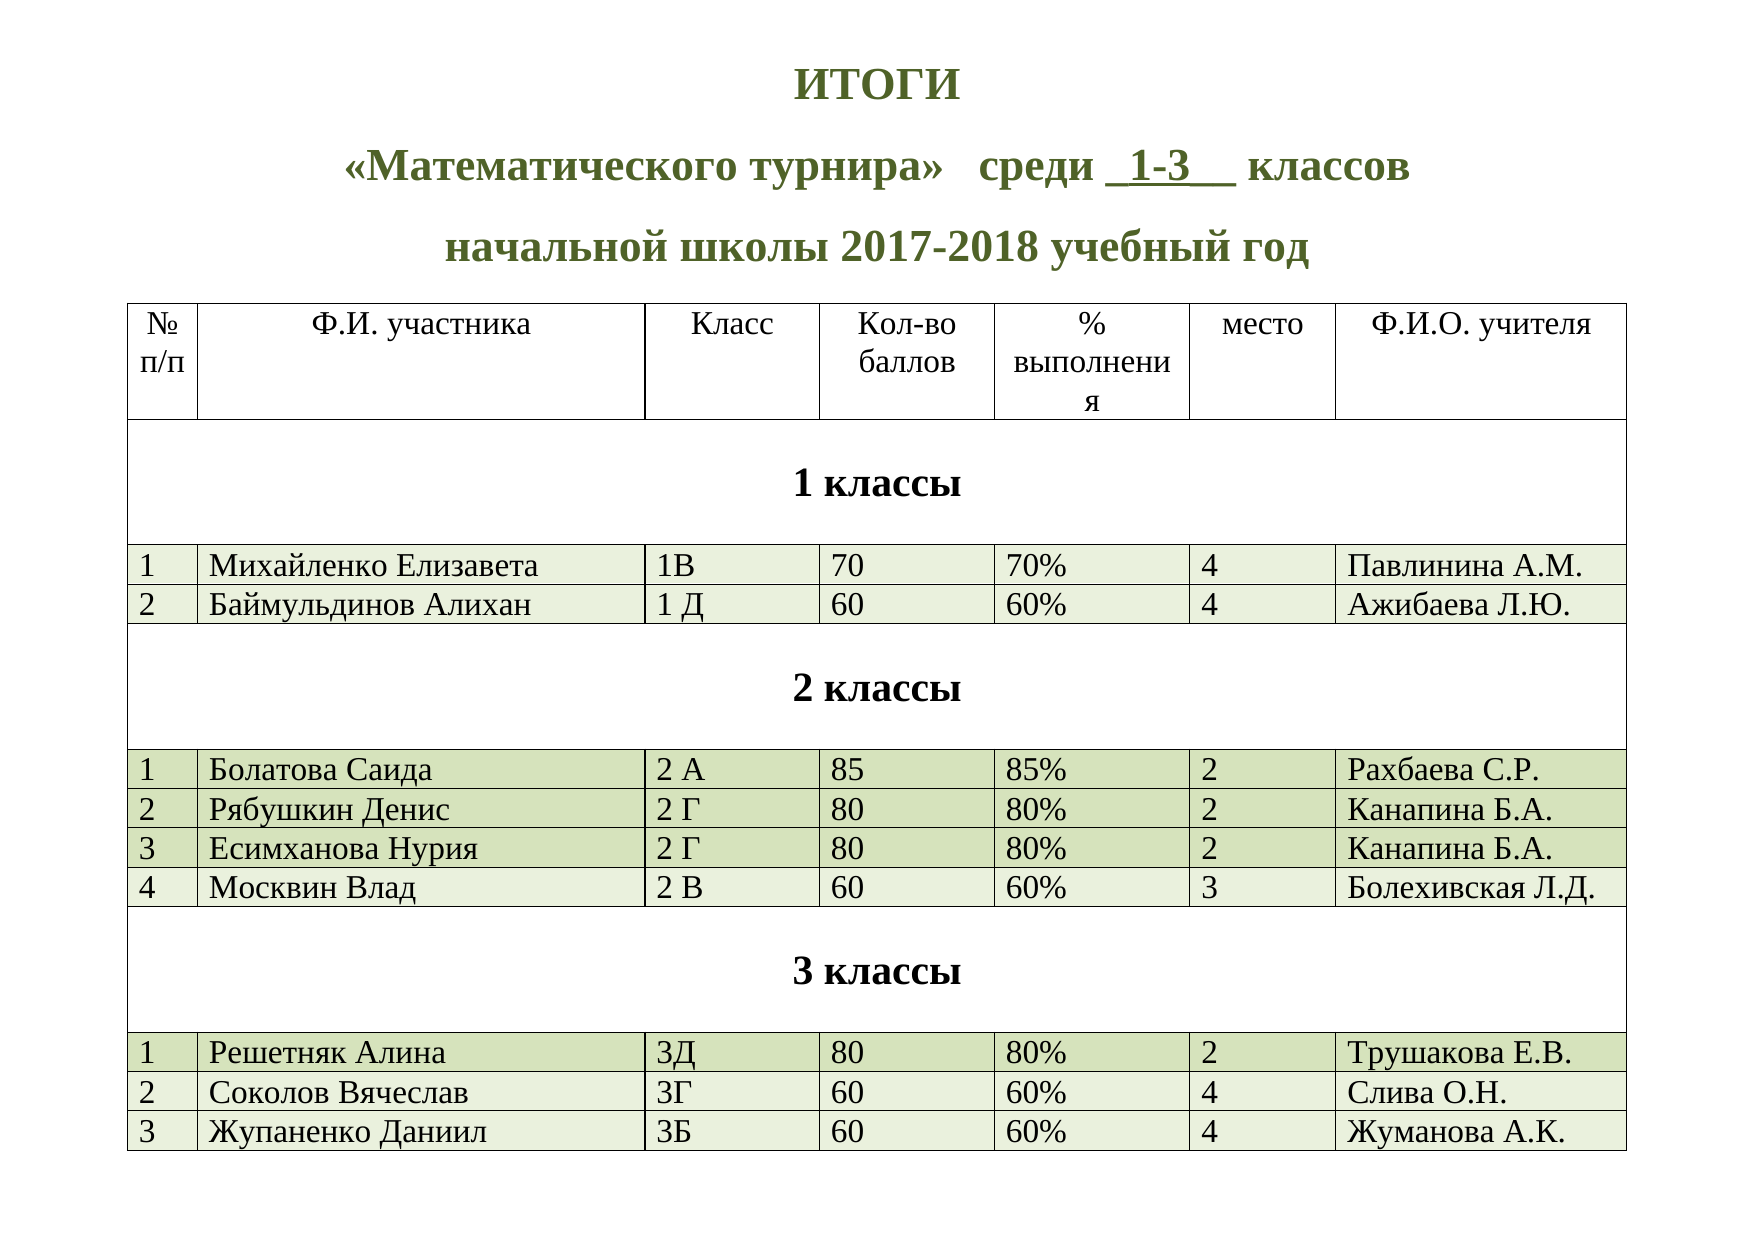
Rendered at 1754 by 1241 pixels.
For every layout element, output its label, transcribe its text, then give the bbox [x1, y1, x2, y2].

table_cell 2 классы [128, 624, 1626, 748]
table_cell 3 [128, 828, 197, 867]
table_cell 60% [995, 1111, 1189, 1150]
table_cell Соколов Вячеслав [198, 1072, 644, 1110]
table_cell 80% [995, 789, 1189, 827]
table_cell 3Б [646, 1111, 819, 1150]
table_cell 70 [820, 545, 994, 583]
table_cell 1В [646, 545, 819, 583]
table_cell Михайленко Елизавета [198, 545, 644, 583]
text начальной школы 2017-2018 учебный год [75, 219, 1679, 272]
table_cell 80% [995, 1033, 1189, 1071]
table_header место [1190, 304, 1335, 418]
text ИТОГИ [75, 56, 1679, 109]
table_cell 4 [1190, 585, 1335, 623]
table_cell Канапина Б.А. [1336, 828, 1626, 867]
table_header Класс [646, 304, 819, 418]
table_header Кол-во баллов [820, 304, 994, 418]
table_cell Слива О.Н. [1336, 1072, 1626, 1110]
table_cell 2 [1190, 828, 1335, 867]
table_cell 2 [128, 1072, 197, 1110]
table_cell 80 [820, 789, 994, 827]
table_cell 4 [1190, 1072, 1335, 1110]
table_cell Болехивская Л.Д. [1336, 868, 1626, 906]
table_cell 60% [995, 585, 1189, 623]
table_cell 2 [128, 585, 197, 623]
table_cell Павлинина А.М. [1336, 545, 1626, 583]
table_cell 4 [1190, 1111, 1335, 1150]
table_cell Жуманова А.К. [1336, 1111, 1626, 1150]
table_cell 3 классы [128, 907, 1626, 1032]
table_cell 1 [128, 545, 197, 583]
table_cell 60 [820, 1111, 994, 1150]
table_cell 85 [820, 750, 994, 788]
table_cell 1 [128, 750, 197, 788]
table_cell 4 [1190, 545, 1335, 583]
text «Математического турнира» среди _1-3__ классов [75, 138, 1679, 190]
table_cell [646, 789, 819, 827]
table_cell 1 Д [646, 585, 819, 623]
table_cell Жупаненко Даниил [198, 1111, 644, 1150]
table_cell Канапина Б.А. [1336, 789, 1626, 827]
table_cell [646, 828, 819, 867]
table_cell 2 А [646, 750, 819, 788]
table_cell 60% [995, 868, 1189, 906]
table_cell 80% [995, 828, 1189, 867]
table_cell 1 классы [128, 420, 1626, 544]
table_cell Решетняк Алина [198, 1033, 644, 1071]
table_cell Болатова Саида [198, 750, 644, 788]
table_cell 3Г [646, 1072, 819, 1110]
table_cell Баймульдинов Алихан [198, 585, 644, 623]
table_cell 3Д [646, 1033, 819, 1071]
table_cell 3 [128, 1111, 197, 1150]
table_cell 2 [128, 789, 197, 827]
table_cell 60 [820, 868, 994, 906]
table_cell 70% [995, 545, 1189, 583]
table_cell Есимханова Нурия [198, 828, 644, 867]
table_cell 60 [820, 585, 994, 623]
table_cell 85% [995, 750, 1189, 788]
table_header № п/п [128, 304, 197, 418]
table_cell 2 [1190, 789, 1335, 827]
table_cell 4 [128, 868, 197, 906]
table_cell 80 [820, 1033, 994, 1071]
table_cell 2 [1190, 1033, 1335, 1071]
table_cell Ажибаева Л.Ю. [1336, 585, 1626, 623]
table_header Ф.И.О. учителя [1336, 304, 1626, 418]
table_cell 2 [1190, 750, 1335, 788]
table_cell 2 В [646, 868, 819, 906]
table_header % выполнения [995, 304, 1189, 418]
table_cell Рябушкин Денис [198, 789, 644, 827]
table_header Ф.И. участника [198, 304, 644, 418]
table_cell Рахбаева С.Р. [1336, 750, 1626, 788]
table_cell 60% [995, 1072, 1189, 1110]
table_cell 80 [820, 828, 994, 867]
table_cell 3 [1190, 868, 1335, 906]
table_cell 60 [820, 1072, 994, 1110]
table_cell 1 [128, 1033, 197, 1071]
table_cell Трушакова Е.В. [1336, 1033, 1626, 1071]
table_cell Москвин Влад [198, 868, 644, 906]
